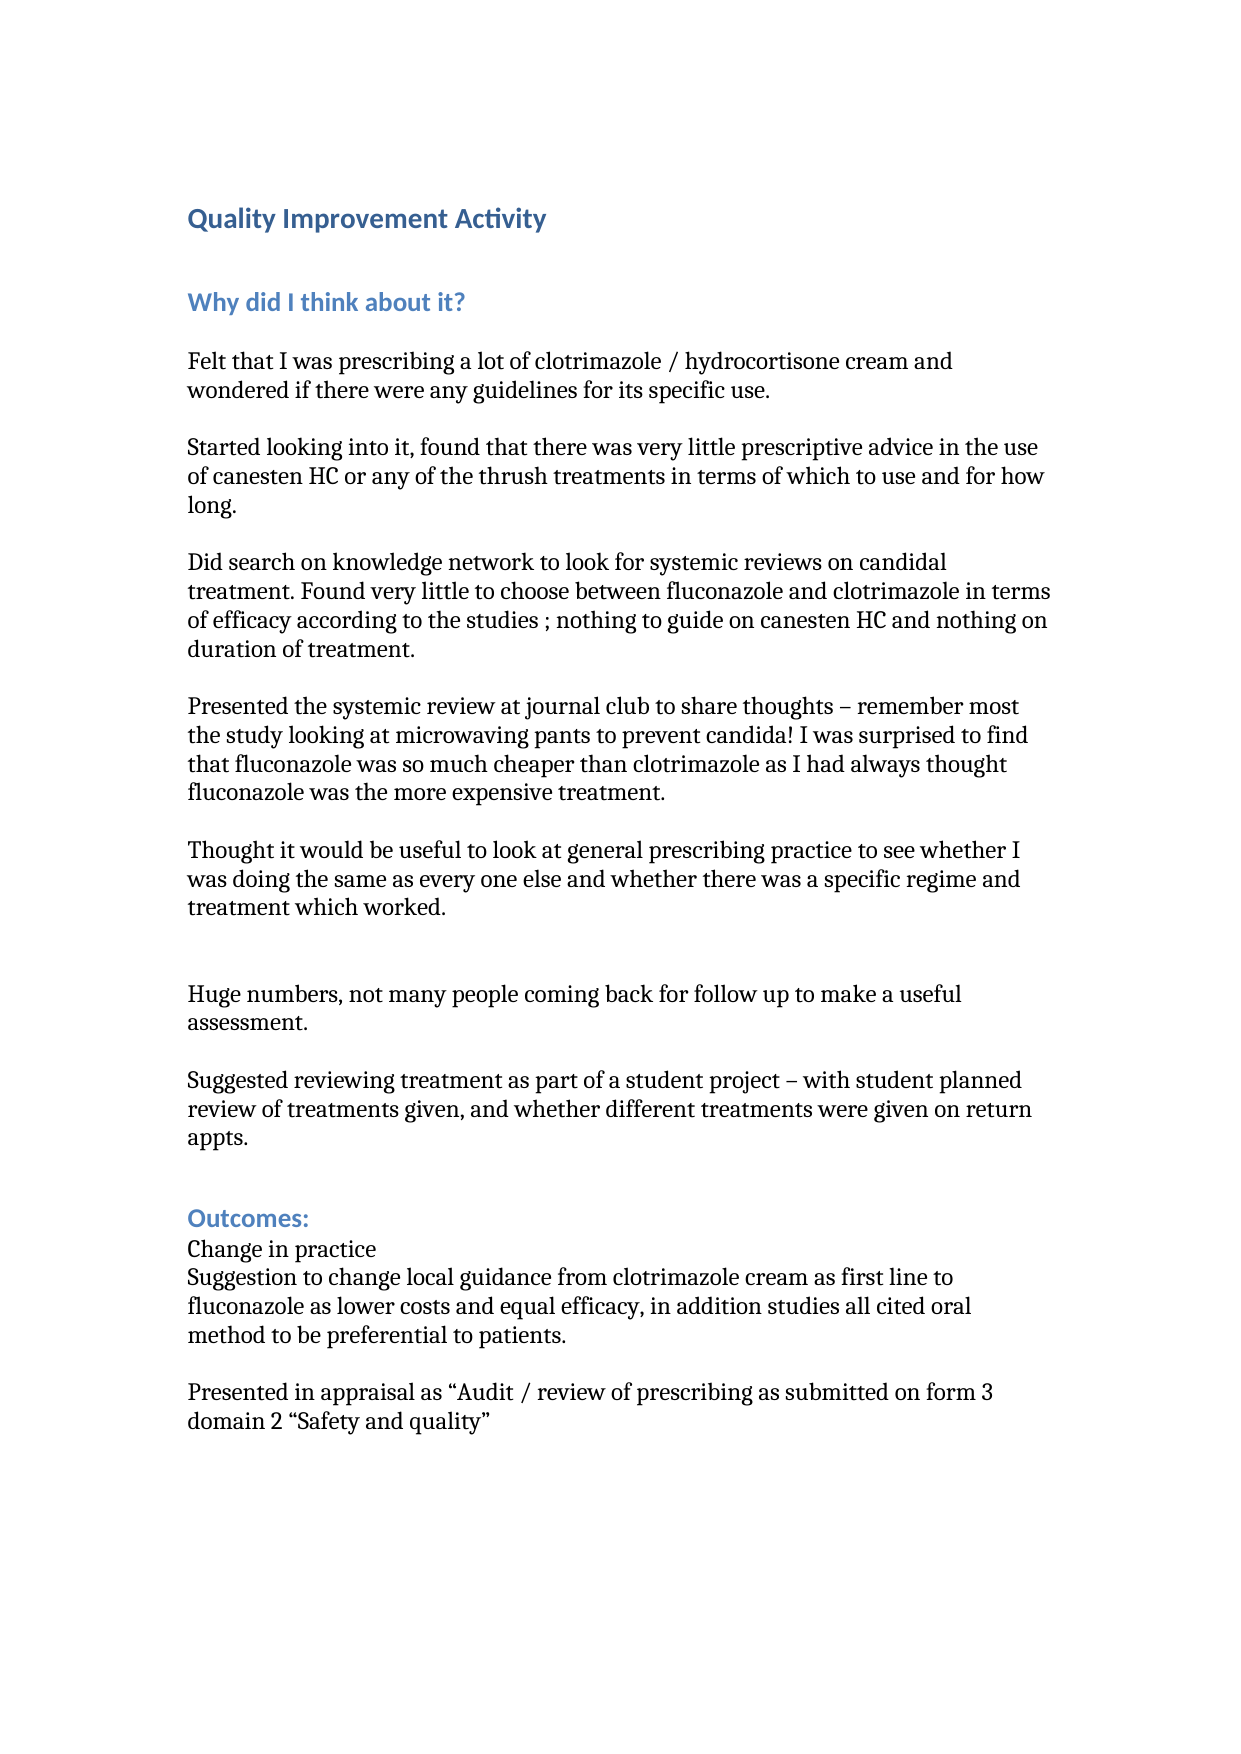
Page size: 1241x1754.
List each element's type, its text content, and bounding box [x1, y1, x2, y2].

text Presented in appraisal as “Audit / review of prescribing as submitted on form 3 domain 2 “Safety and quality” [187, 1378, 1053, 1436]
text Suggestion to change local guidance from clotrimazole cream as first line to fluconazole as lower costs and equal efficacy, in addition studies all cited oral method to be preferential to patients. [187, 1263, 1053, 1349]
subtitle Why did I think about it? [187, 285, 1053, 318]
text Huge numbers, not many people coming back for follow up to make a useful assessment. [187, 979, 1053, 1037]
text Did search on knowledge network to look for systemic reviews on candidal treatment. Found very little to choose between fluconazole and clotrimazole in terms of efficacy according to the studies ; nothing to guide on canesten HC and nothing on duration of treatment. [187, 548, 1053, 663]
subtitle Outcomes: [187, 1202, 1053, 1234]
text Change in practice [187, 1234, 1053, 1263]
text Felt that I was prescribing a lot of clotrimazole / hydrocortisone cream and wondered if there were any guidelines for its specific use. [187, 347, 1053, 404]
text Thought it would be useful to look at general prescribing practice to see whether I was doing the same as every one else and whether there was a specific regime and treatment which worked. [187, 836, 1053, 922]
text Started looking into it, found that there was very little prescriptive advice in the use of canesten HC or any of the thrush treatments in terms of which to use and for how long. [187, 433, 1053, 519]
subtitle Quality Improvement Activity [187, 200, 1053, 236]
text Presented the systemic review at journal club to share thoughts – remember most the study looking at microwaving pants to prevent candida! I was surprised to find that fluconazole was so much cheaper than clotrimazole as I had always thought fluconazole was the more expensive treatment. [187, 692, 1053, 807]
text Suggested reviewing treatment as part of a student project – with student planned review of treatments given, and whether different treatments were given on return appts. [187, 1066, 1053, 1152]
